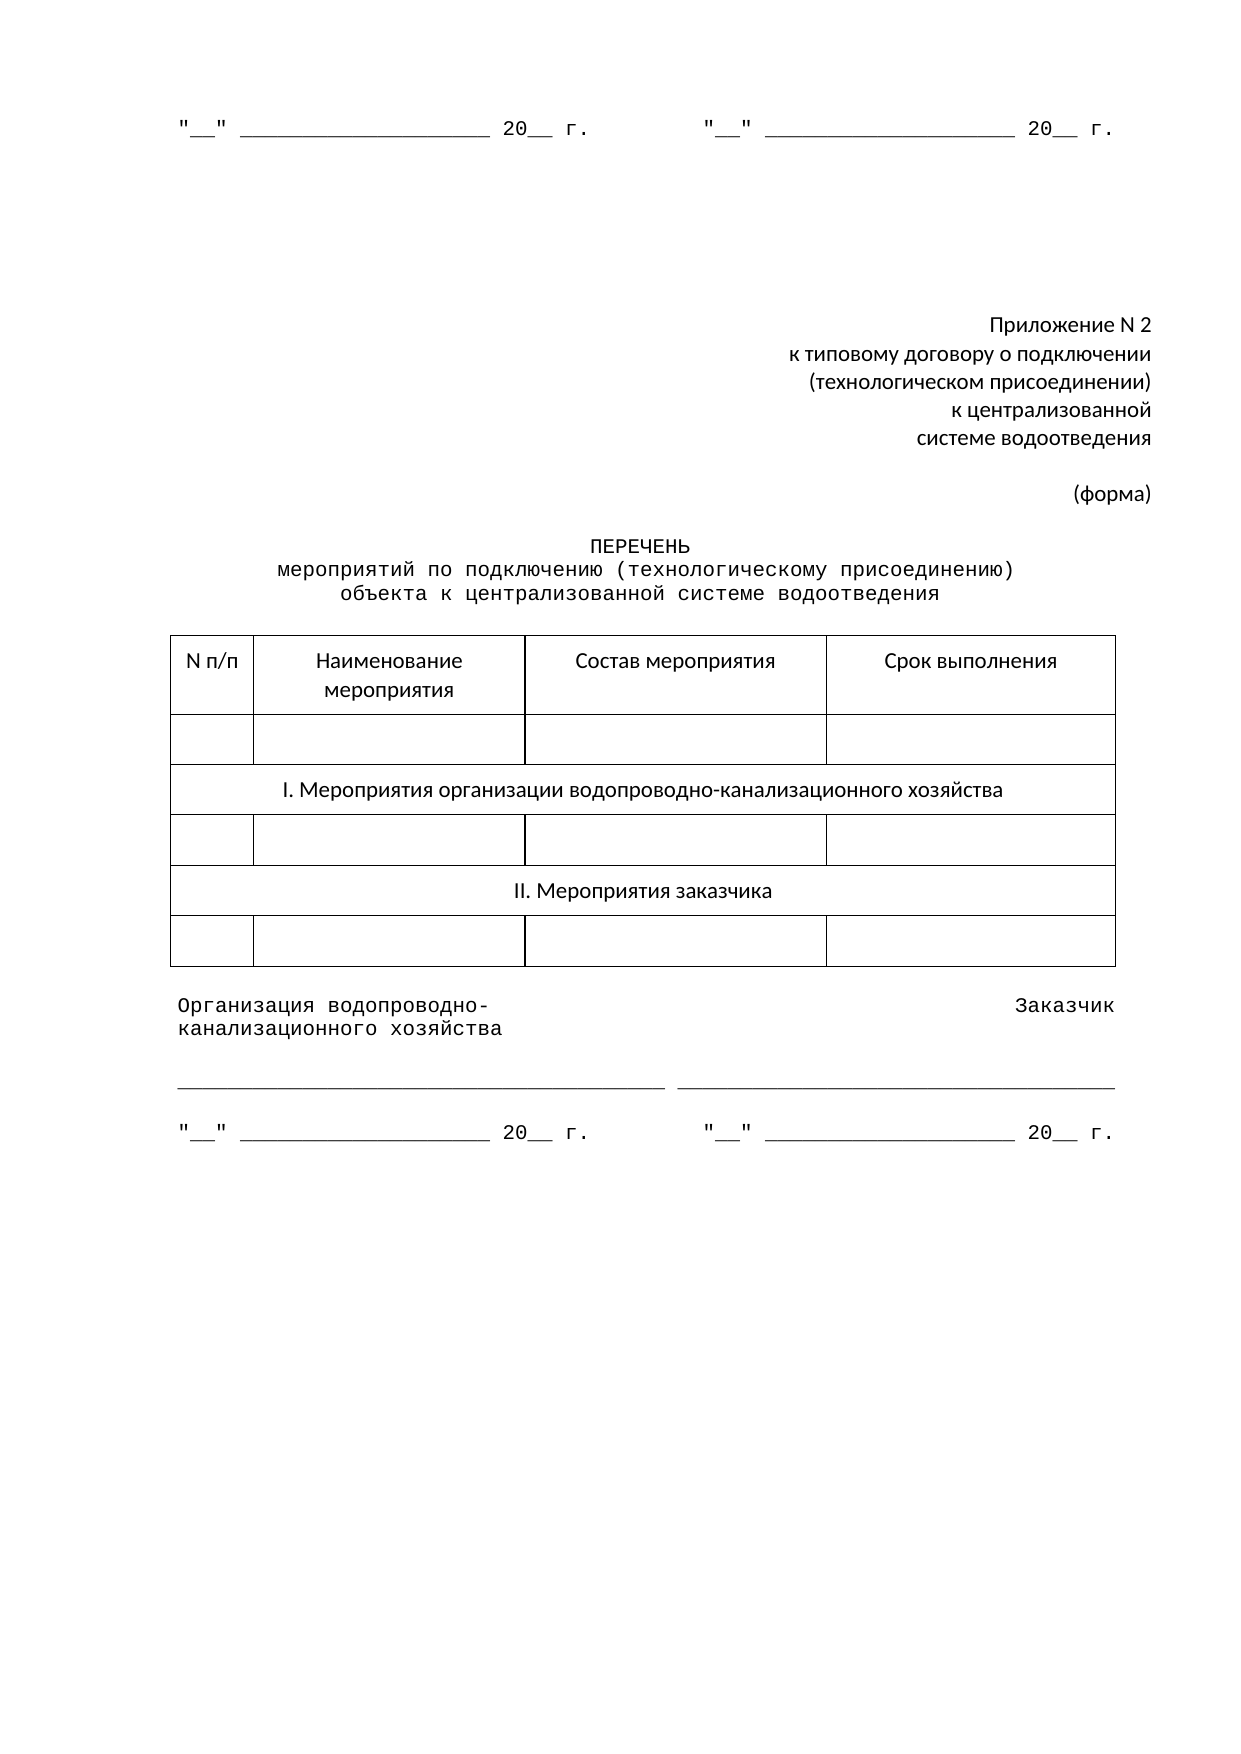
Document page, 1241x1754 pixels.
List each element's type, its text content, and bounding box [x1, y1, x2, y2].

table_cell [526, 815, 826, 865]
table_cell [827, 815, 1115, 865]
text _______________________________________ ___________________________________ [177, 1070, 1152, 1094]
text "__" ____________________ 20__ г. "__" ____________________ 20__ г. [177, 118, 1152, 142]
table_cell I. Мероприятия организации водопроводно-канализационного хозяйства [171, 765, 1115, 814]
text мероприятий по подключению (технологическому присоединению) [177, 559, 1152, 583]
table_cell [827, 916, 1115, 966]
table_cell [254, 916, 524, 966]
text объекта к централизованной системе водоотведения [177, 583, 1152, 607]
table_cell [171, 916, 253, 966]
table_header N п/п [171, 636, 253, 713]
text к централизованной [177, 395, 1152, 423]
table_cell [254, 815, 524, 865]
table_header Срок выполнения [827, 636, 1115, 713]
text "__" ____________________ 20__ г. "__" ____________________ 20__ г. [177, 1122, 1152, 1146]
table_cell [526, 916, 826, 966]
text (форма) [177, 479, 1152, 507]
table_header Состав мероприятия [526, 636, 826, 713]
text (технологическом присоединении) [177, 367, 1152, 395]
text системе водоотведения [177, 423, 1152, 451]
table_cell [526, 715, 826, 764]
text канализационного хозяйства [177, 1018, 1152, 1042]
text Организация водопроводно- Заказчик [177, 995, 1152, 1018]
table_cell [171, 715, 253, 764]
table_cell [827, 715, 1115, 764]
text к типовому договору о подключении [177, 339, 1152, 367]
text ПЕРЕЧЕНЬ [177, 536, 1152, 559]
text Приложение N 2 [177, 311, 1152, 339]
table_header Наименование мероприятия [254, 636, 524, 713]
table_cell II. Мероприятия заказчика [171, 866, 1115, 915]
table_cell [254, 715, 524, 764]
table_cell [171, 815, 253, 865]
